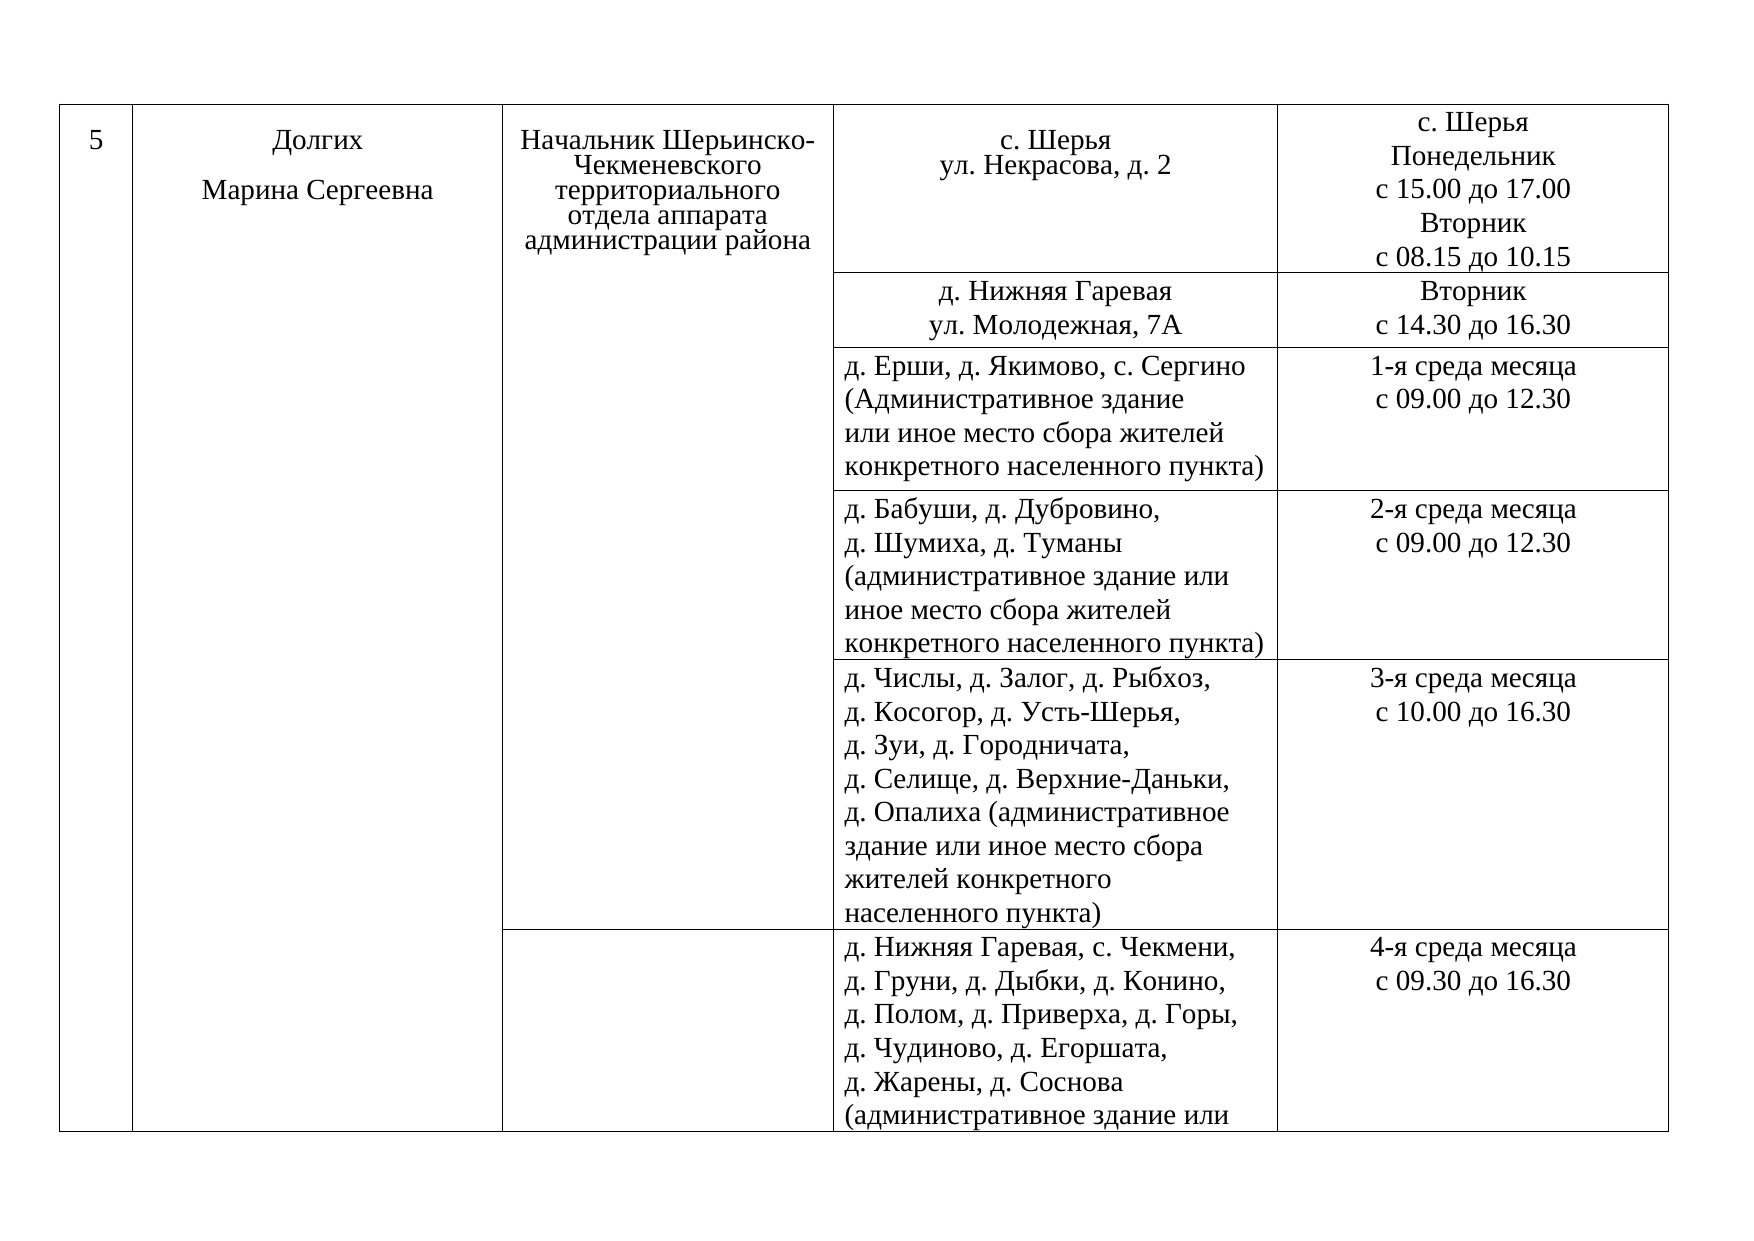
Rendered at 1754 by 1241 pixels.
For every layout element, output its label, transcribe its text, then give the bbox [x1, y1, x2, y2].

table_cell [503, 930, 833, 1131]
table_cell д. Бабуши, д. Дубровино, д. Шумиха, д. Туманы (административное здание или иное место сбора жителей конкретного населенного пункта) [834, 491, 1277, 659]
table_cell Начальник Шерьинско-Чекменевского территориального отдела аппарата администрации района [503, 105, 833, 928]
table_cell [1278, 930, 1668, 1131]
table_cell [834, 930, 1277, 1131]
table_cell д. Нижняя Гаревая ул. Молодежная, 7А [834, 273, 1277, 347]
table_cell 5 [60, 105, 132, 1131]
table_cell д. Ерши, д. Якимово, с. Сергино (Административное здание или иное место сбора жителей конкретного населенного пункта) [834, 348, 1277, 490]
table_cell Вторник с 14.30 до 16.30 [1278, 273, 1668, 347]
table_cell 2-я среда месяца с 09.00 до 12.30 [1278, 491, 1668, 659]
table_cell Долгих Марина Сергеевна [133, 105, 502, 1131]
table_cell с. Шерья Понедельник с 15.00 до 17.00 Вторник с 08.15 до 10.15 [1278, 105, 1668, 272]
table_cell 1-я среда месяца с 09.00 до 12.30 [1278, 348, 1668, 490]
table_cell 3-я среда месяца с 10.00 до 16.30 [1278, 660, 1668, 928]
table_cell с. Шерья ул. Некрасова, д. 2 [834, 105, 1277, 272]
table_cell д. Числы, д. Залог, д. Рыбхоз, д. Косогор, д. Усть-Шерья, д. Зуи, д. Городничата, д. Селище, д. Верхние-Даньки, д. Опалиха (административное здание или иное место сбора жителей конкретного населенного пункта) [834, 660, 1277, 928]
